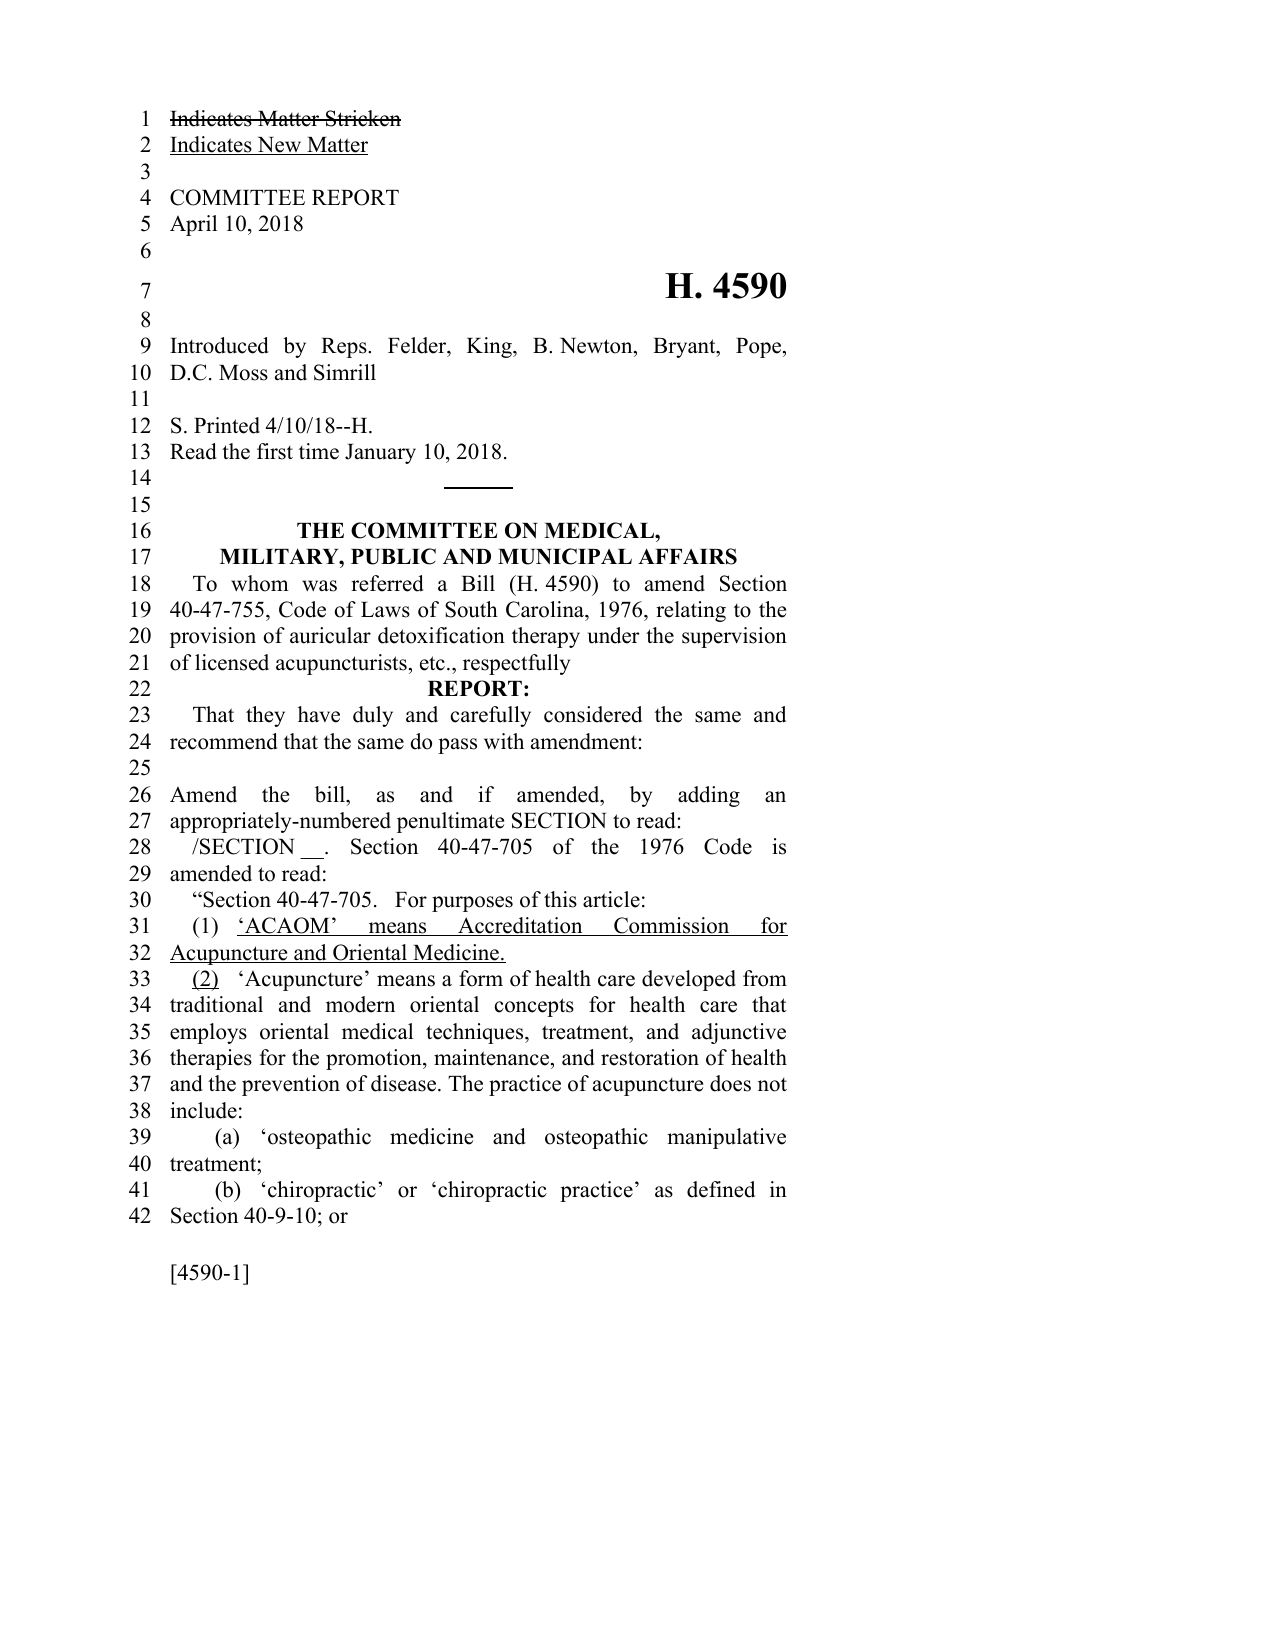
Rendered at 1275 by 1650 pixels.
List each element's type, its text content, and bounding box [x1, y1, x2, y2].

text Indicates New Matter [169, 131, 787, 158]
text April 10, 2018 [169, 210, 787, 237]
text S. Printed 4/10/18--H. [169, 412, 787, 438]
text To whom was referred a Bill (H. 4590) to amend Section 40-47-755, Code of Laws of South Carolina, 1976, relating to the provision of auricular detoxification therapy under the supervision of licensed acupuncturists, etc., respectfully [169, 570, 787, 675]
text (1) ‘ACAOM’ means Accreditation Commission for Acupuncture and Oriental Medicine. [169, 912, 787, 965]
text /SECTION __. Section 40-47-705 of the 1976 Code is amended to read: [169, 833, 787, 886]
text H. 4590 [169, 263, 787, 306]
text MILITARY, PUBLIC AND MUNICIPAL AFFAIRS [169, 543, 787, 570]
text Indicates Matter Stricken [169, 105, 787, 131]
text COMMITTEE REPORT [169, 184, 787, 210]
text (a) ‘osteopathic medicine and osteopathic manipulative treatment; [169, 1123, 787, 1176]
text (b) ‘chiropractic’ or ‘chiropractic practice’ as defined in Section 40-9-10; or [169, 1176, 787, 1229]
text Introduced by Reps. Felder, King, B. Newton, Bryant, Pope, D.C. Moss and Simrill [169, 333, 787, 385]
text (2) ‘Acupuncture’ means a form of health care developed from traditional and modern oriental concepts for health care that employs oriental medical techniques, treatment, and adjunctive therapies for the promotion, maintenance, and restoration of health and the prevention of disease. The practice of acupuncture does not include: [169, 965, 787, 1123]
text That they have duly and carefully considered the same and recommend that the same do pass with amendment: [169, 702, 787, 754]
text “Section 40-47-705. For purposes of this article: [169, 886, 787, 912]
text REPORT: [169, 675, 787, 702]
text Amend the bill, as and if amended, by adding an appropriately-numbered penultimate SECTION to read: [169, 781, 787, 833]
text Read the first time January 10, 2018. [169, 438, 787, 464]
text THE COMMITTEE ON MEDICAL, [169, 517, 787, 543]
